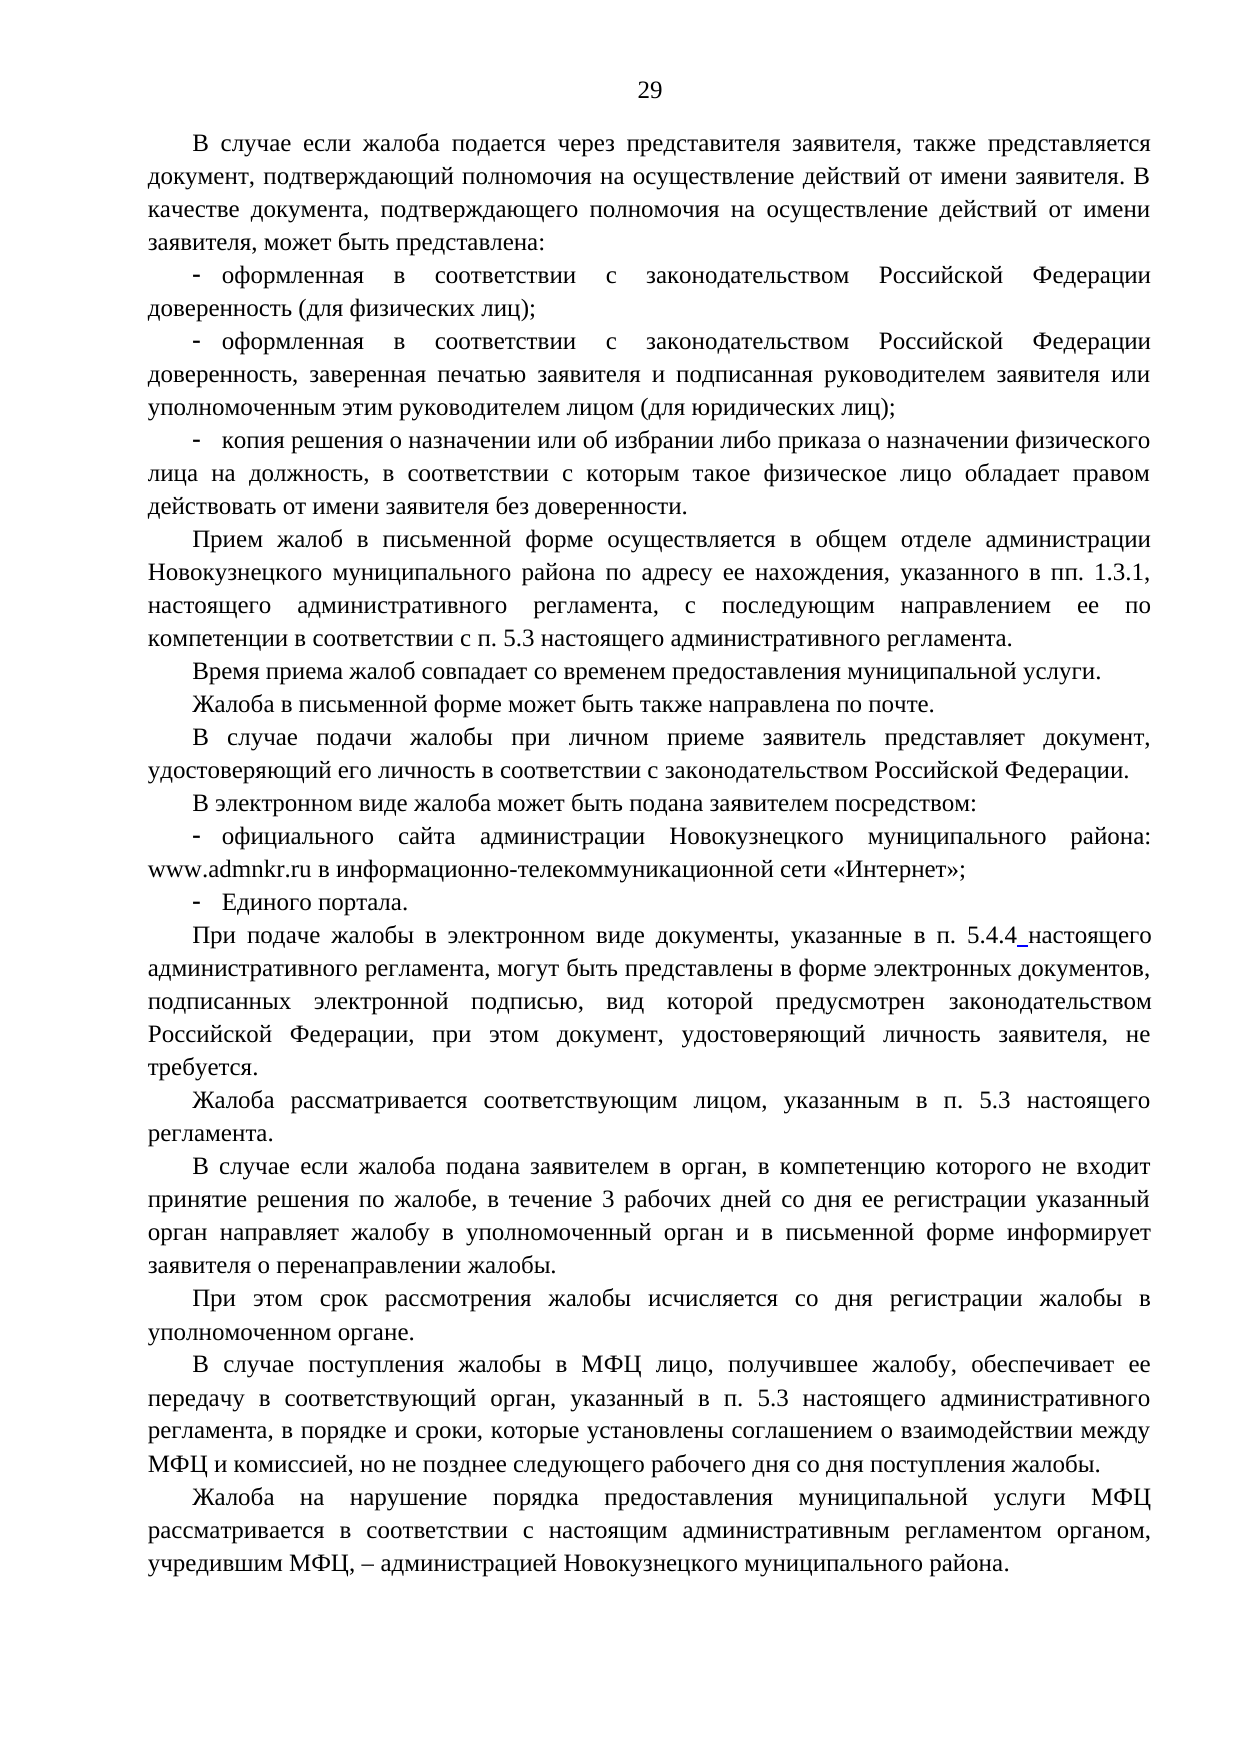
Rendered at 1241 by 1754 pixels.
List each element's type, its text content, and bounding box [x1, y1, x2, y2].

text Время приема жалоб совпадает со временем предоставления муниципальной услуги. [148, 656, 1152, 685]
list официального сайта администрации Новокузнецкого муниципального района: www.admnkr.ru в информационно-телекоммуникационной сети «Интернет»; [148, 821, 1152, 883]
text При этом срок рассмотрения жалобы исчисляется со дня регистрации жалобы в уполномоченном органе. [148, 1283, 1152, 1345]
text Жалоба в письменной форме может быть также направлена по почте. [148, 689, 1152, 718]
text Жалоба на нарушение порядка предоставления муниципальной услуги МФЦ рассматривается в соответствии с настоящим административным регламентом органом, учредившим МФЦ, – администрацией Новокузнецкого муниципального района. [148, 1482, 1152, 1576]
text В случае подачи жалобы при личном приеме заявитель представляет документ, удостоверяющий его личность в соответствии с законодательством Российской Федерации. [148, 722, 1152, 784]
text В электронном виде жалоба может быть подана заявителем посредством: [148, 788, 1152, 817]
text Жалоба рассматривается соответствующим лицом, указанным в п. 5.3 настоящего регламента. [148, 1085, 1152, 1147]
text В случае поступления жалобы в МФЦ лицо, получившее жалобу, обеспечивает ее передачу в соответствующий орган, указанный в п. 5.3 настоящего административного регламента, в порядке и сроки, которые установлены соглашением о взаимодействии между МФЦ и комиссией, но не позднее следующего рабочего дня со дня поступления жалобы. [148, 1349, 1152, 1477]
text Прием жалоб в письменной форме осуществляется в общем отделе администрации Новокузнецкого муниципального района по адресу ее нахождения, указанного в пп. 1.3.1, настоящего административного регламента, с последующим направлением ее по компетенции в соответствии с п. 5.3 настоящего административного регламента. [148, 524, 1152, 652]
text При подаче жалобы в электронном виде документы, указанные в п. 5.4.4 настоящего административного регламента, могут быть представлены в форме электронных документов, подписанных электронной подписью, вид которой предусмотрен законодательством Российской Федерации, при этом документ, удостоверяющий личность заявителя, не требуется. [148, 920, 1152, 1081]
list оформленная в соответствии с законодательством Российской Федерации доверенность, заверенная печатью заявителя и подписанная руководителем заявителя или уполномоченным этим руководителем лицом (для юридических лиц); [148, 326, 1152, 421]
text В случае если жалоба подается через представителя заявителя, также представляется документ, подтверждающий полномочия на осуществление действий от имени заявителя. В качестве документа, подтверждающего полномочия на осуществление действий от имени заявителя, может быть представлена: [148, 128, 1152, 256]
list копия решения о назначении или об избрании либо приказа о назначении физического лица на должность, в соответствии с которым такое физическое лицо обладает правом действовать от имени заявителя без доверенности. [148, 425, 1152, 520]
list Единого портала. [148, 887, 1152, 916]
list оформленная в соответствии с законодательством Российской Федерации доверенность (для физических лиц); [148, 260, 1152, 322]
text В случае если жалоба подана заявителем в орган, в компетенцию которого не входит принятие решения по жалобе, в течение 3 рабочих дней со дня ее регистрации указанный орган направляет жалобу в уполномоченный орган и в письменной форме информирует заявителя о перенаправлении жалобы. [148, 1151, 1152, 1279]
